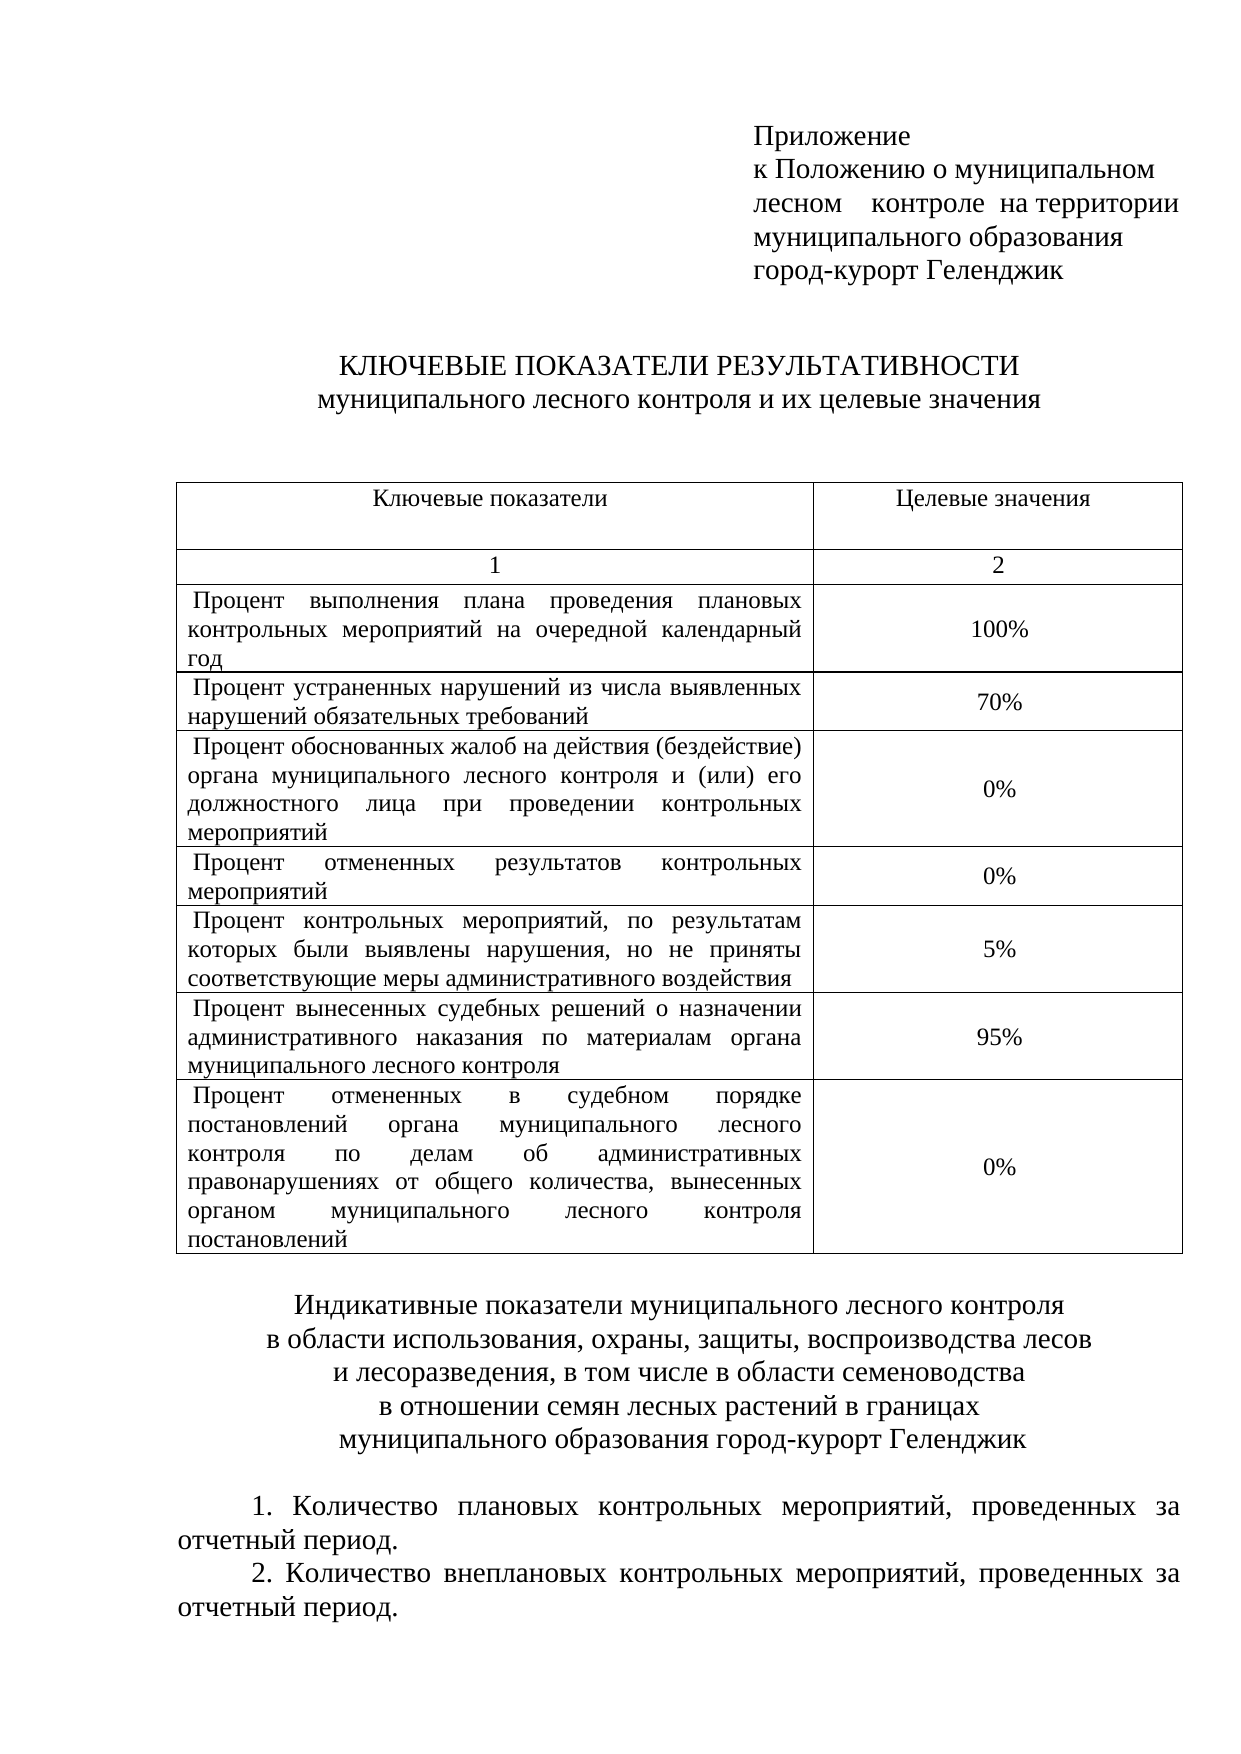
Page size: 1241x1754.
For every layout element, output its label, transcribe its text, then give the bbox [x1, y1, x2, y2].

text 2. Количество внеплановых контрольных мероприятий, проведенных за отчетный период. [177, 1556, 1181, 1623]
text Приложение [753, 118, 1181, 152]
table_cell 70% [814, 673, 1182, 730]
table_cell Процент контрольных мероприятий, по результатам которых были выявлены нарушения, но не приняты соответствующие меры административного воздействия [177, 906, 813, 992]
table_cell 95% [814, 993, 1182, 1079]
table_cell 1 [177, 550, 813, 584]
text в отношении семян лесных растений в границах [177, 1388, 1181, 1421]
table_cell 2 [814, 550, 1182, 584]
table_header Целевые значения [814, 483, 1182, 549]
table_cell Процент устраненных нарушений из числа выявленных нарушений обязательных требований [177, 673, 813, 730]
text в области использования, охраны, защиты, воспроизводства лесов [177, 1321, 1181, 1354]
table_cell 0% [814, 1080, 1182, 1253]
text 1. Количество плановых контрольных мероприятий, проведенных за отчетный период. [177, 1488, 1181, 1556]
text и лесоразведения, в том числе в области семеноводства [177, 1354, 1181, 1388]
table_cell Процент выполнения плана проведения плановых контрольных мероприятий на очередной календарный год [177, 585, 813, 671]
table_cell 5% [814, 906, 1182, 992]
table_cell Процент отмененных в судебном порядке постановлений органа муниципального лесного контроля по делам об административных правонарушениях от общего количества, вынесенных органом муниципального лесного контроля постановлений [177, 1080, 813, 1253]
text лесном контроле на территории [753, 185, 1181, 219]
text муниципального образования [753, 219, 1181, 252]
table_cell 100% [814, 585, 1182, 671]
text Индикативные показатели муниципального лесного контроля [177, 1287, 1181, 1321]
table_cell Процент вынесенных судебных решений о назначении административного наказания по материалам органа муниципального лесного контроля [177, 993, 813, 1079]
text к Положению о муниципальном [753, 152, 1181, 185]
table_cell Процент обоснованных жалоб на действия (бездействие) органа муниципального лесного контроля и (или) его должностного лица при проведении контрольных мероприятий [177, 731, 813, 846]
table_cell Процент отмененных результатов контрольных мероприятий [177, 847, 813, 904]
table_cell 0% [814, 847, 1182, 904]
text КЛЮЧЕВЫЕ ПОКАЗАТЕЛИ РЕЗУЛЬТАТИВНОСТИ [177, 348, 1181, 382]
text муниципального лесного контроля и их целевые значения [177, 382, 1181, 415]
text город-курорт Геленджик [753, 252, 1181, 286]
text муниципального образования город-курорт Геленджик [177, 1421, 1181, 1455]
table_header Ключевые показатели [177, 483, 813, 549]
table_cell 0% [814, 731, 1182, 846]
